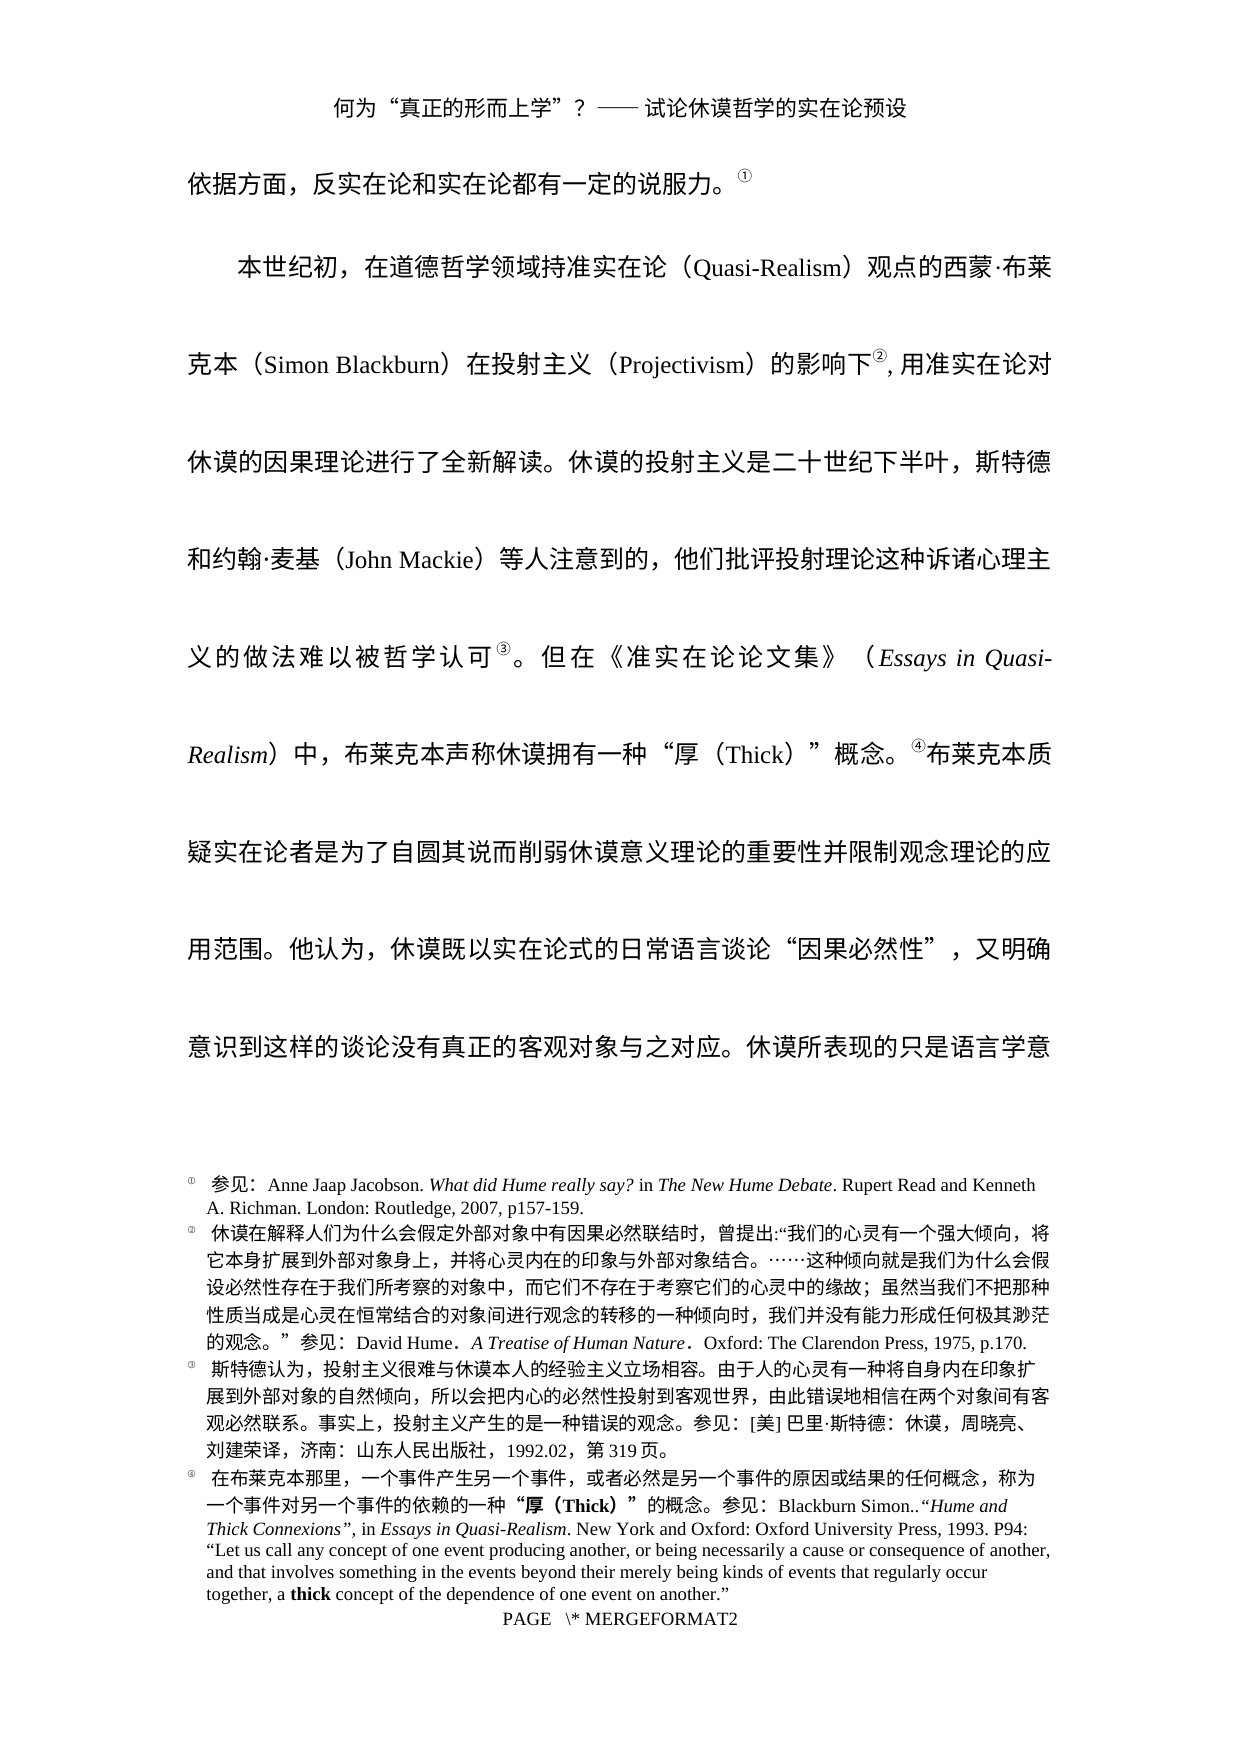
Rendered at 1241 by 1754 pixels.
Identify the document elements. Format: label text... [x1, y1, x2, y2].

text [187, 150, 1053, 215]
text 本世纪初，在道德哲学领域持准实在论（Quasi-Realism）观点的西蒙·布莱克本（Simon Blackburn）在投射主义（Projectivism）的影响下, 用准实在论对休谟的因果理论进行了全新解读。休谟的投射主义是二十世纪下半叶，斯特德和约翰·麦基（John Mackie）等人注意到的，他们批评投射理论这种诉诸心理主义的做法难以被哲学认可。但在《准实在论论文集》（Essays in Quasi-Realism）中，布莱克本声称休谟拥有一种“厚（Thick）”概念。布莱克本质疑实在论者是为了自圆其说而削弱休谟意义理论的重要性并限制观念理论的应用范围。他认为，休谟既以实在论式的日常语言谈论“因果必然性”，又明确意识到这样的谈论没有真正的客观对象与之对应。休谟所表现的只是语言学意义上的表面实在论，而并不主张一种本体实在论立场。许多当代学者认同这个观点，并认为它有力地回应了“新休谟争论”的问题，为休谟哲学研究提供了新的视角。但是布莱克本的准实在论解读仍然存在一些争议，主要在于投射主义能否与准实在论本身相容。并且，准实在论认为休谟不承认因果力的客观存在，实在论则相反，在这一最基本的问题上两者就有不可协调的矛盾，准实在论在根本上也倒向了反实在论的阵营。 [187, 233, 1053, 1078]
